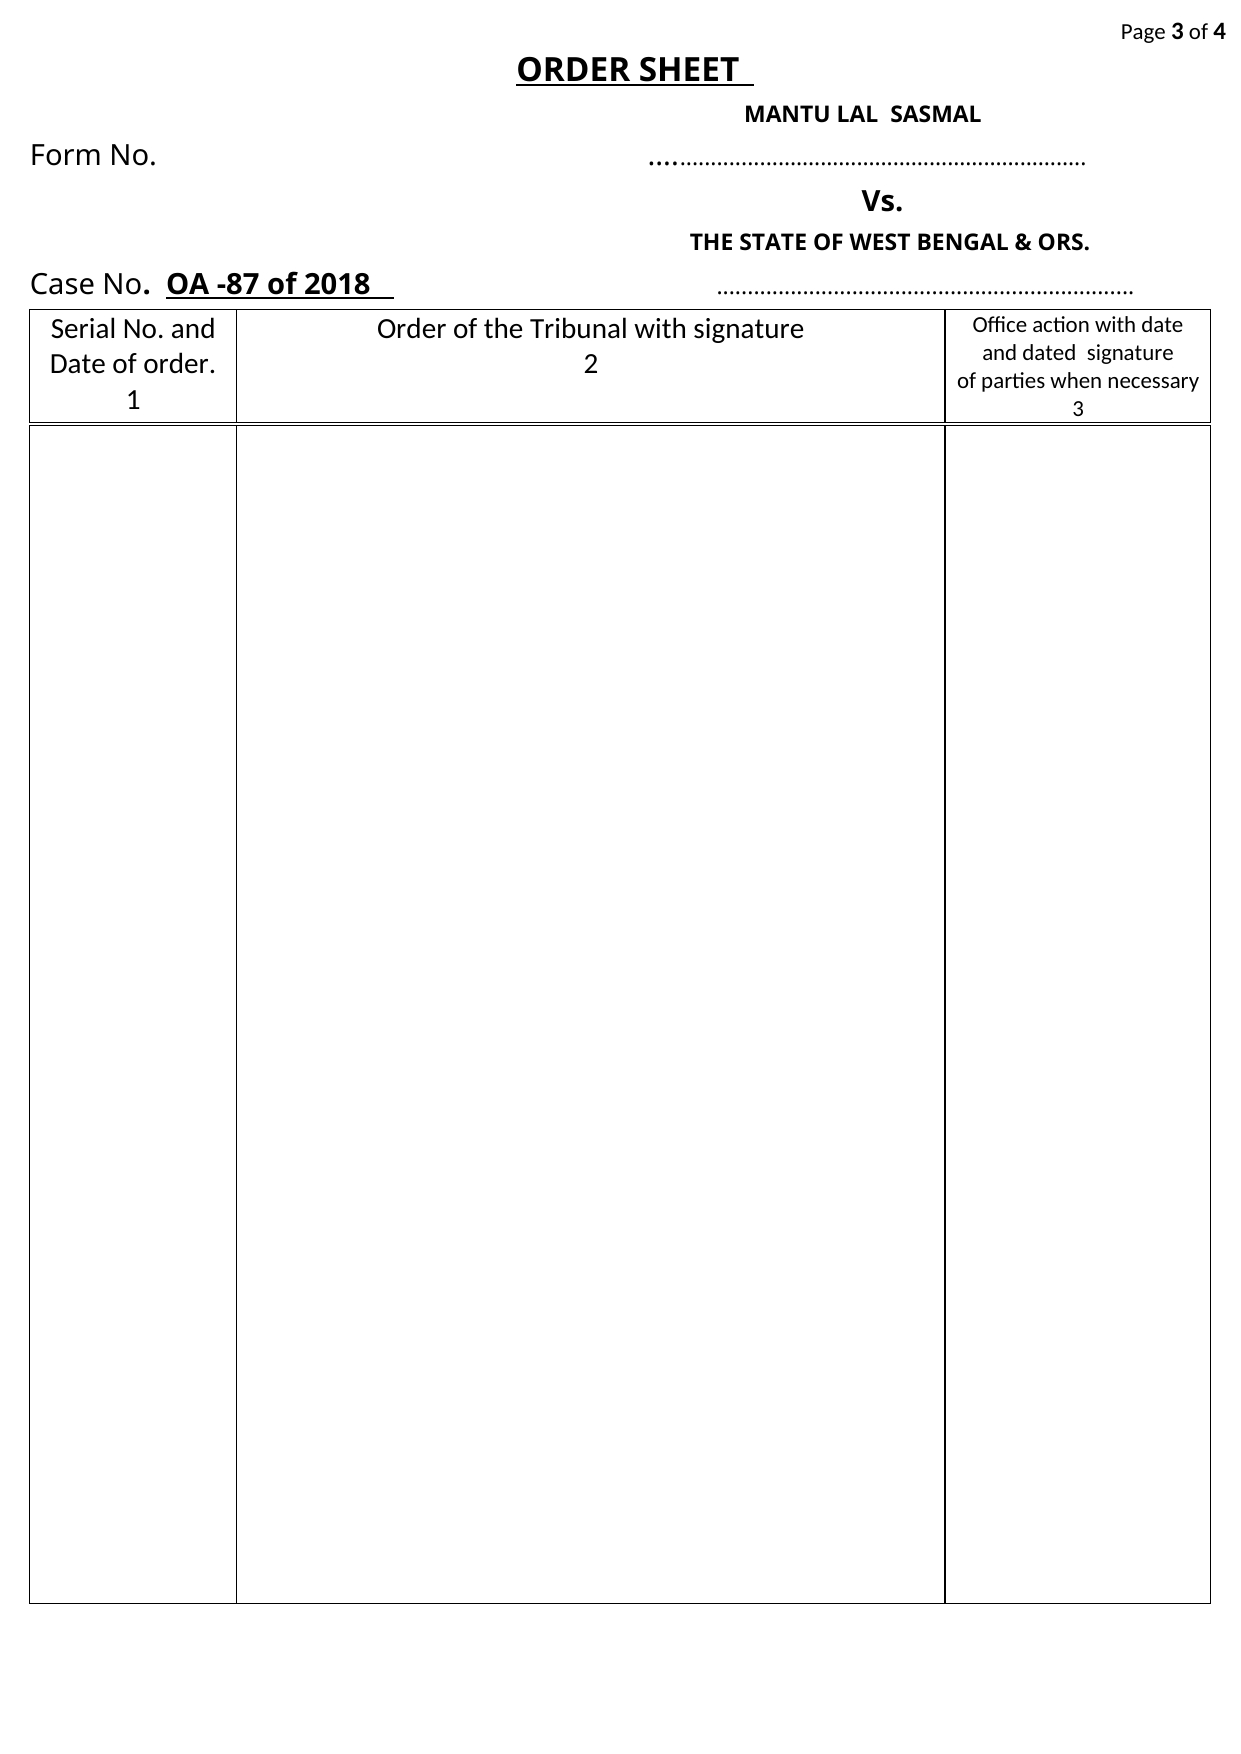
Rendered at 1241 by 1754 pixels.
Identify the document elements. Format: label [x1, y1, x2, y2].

table_cell [30, 426, 236, 1603]
table_cell [237, 426, 944, 1603]
table_cell [946, 426, 1210, 1603]
